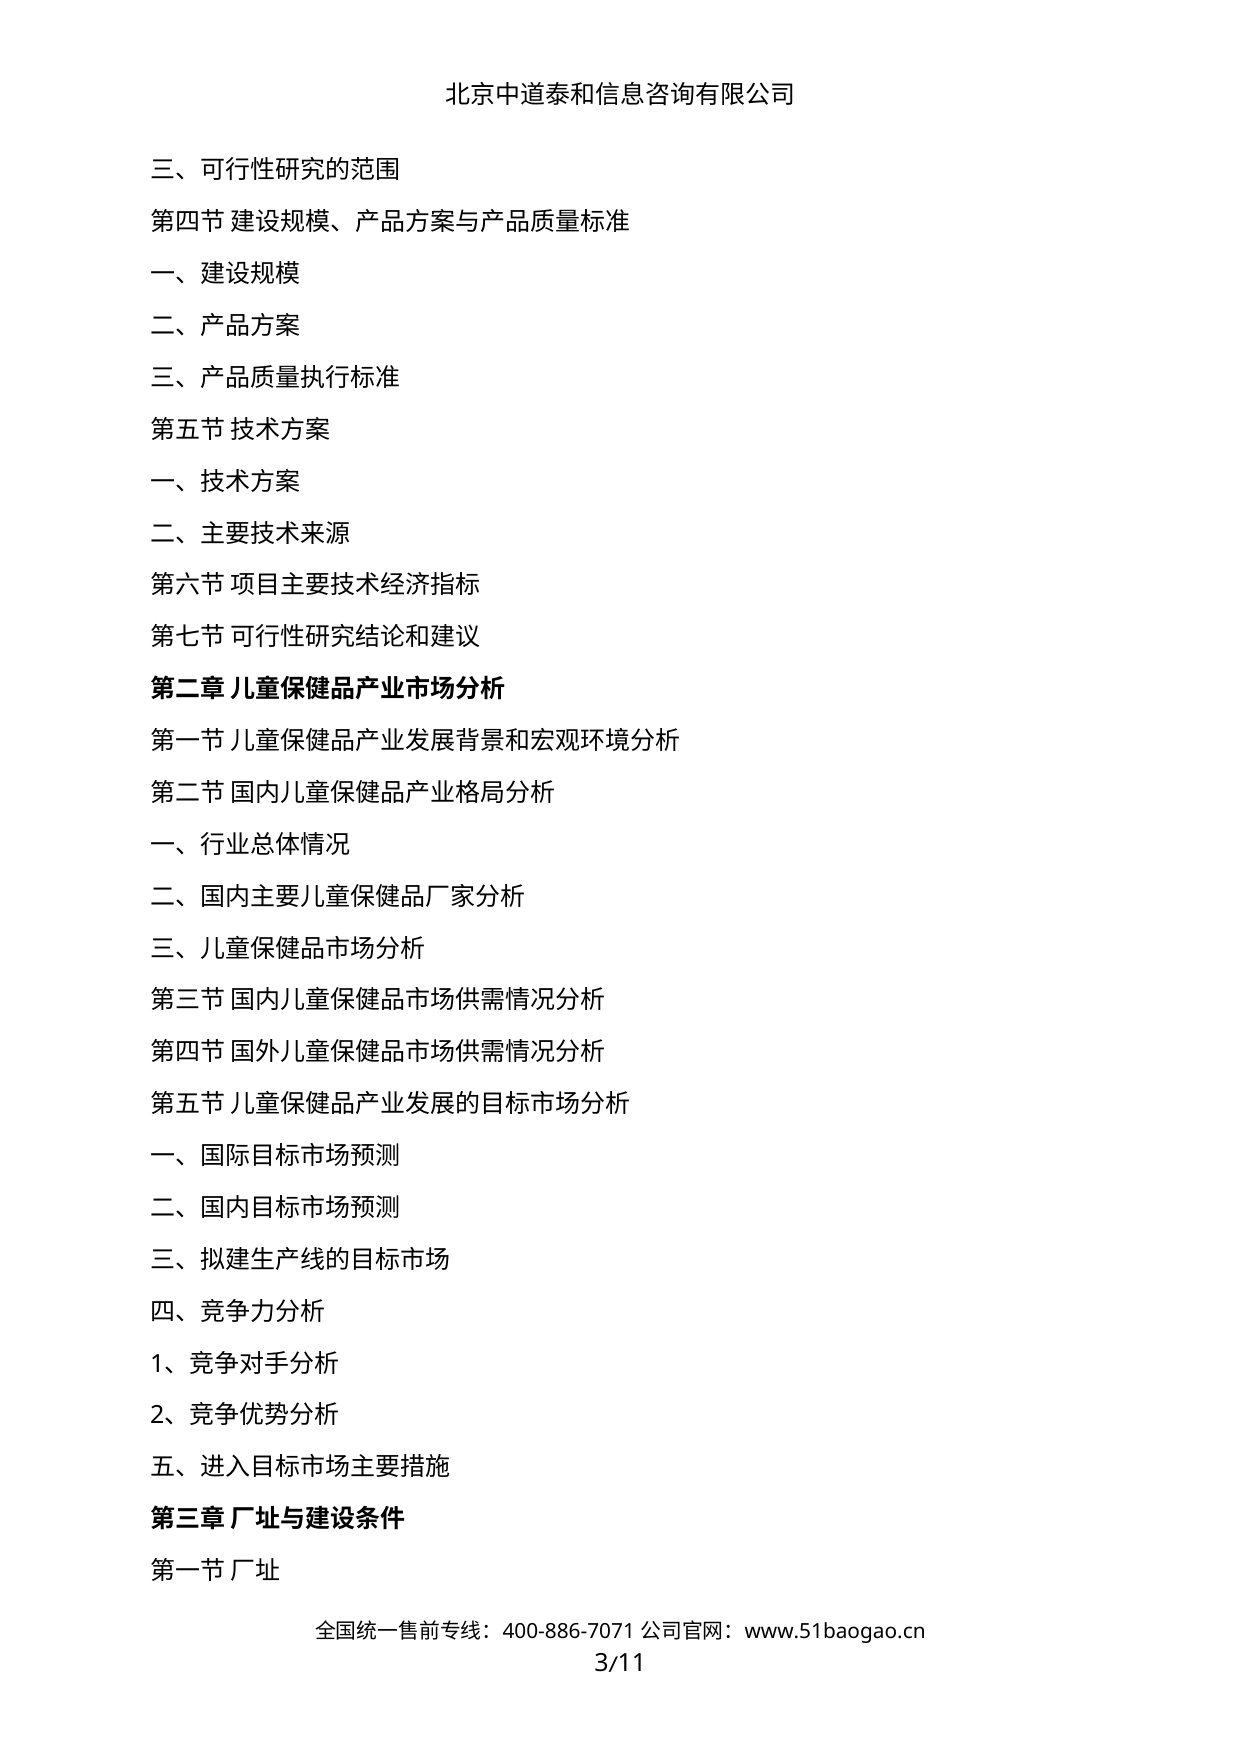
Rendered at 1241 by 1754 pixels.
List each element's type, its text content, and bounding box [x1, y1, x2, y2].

text 第三节 国内儿童保健品市场供需情况分析 [150, 980, 1090, 1016]
text 第七节 可行性研究结论和建议 [150, 617, 1090, 653]
text 二、主要技术来源 [150, 513, 1090, 549]
text 二、国内主要儿童保健品厂家分析 [150, 876, 1090, 912]
text 第二节 国内儿童保健品产业格局分析 [150, 772, 1090, 809]
text 三、拟建生产线的目标市场 [150, 1239, 1090, 1276]
text 一、建设规模 [150, 254, 1090, 290]
text 三、产品质量执行标准 [150, 357, 1090, 394]
text 二、国内目标市场预测 [150, 1187, 1090, 1224]
text 四、竞争力分析 [150, 1291, 1090, 1327]
text 第一节 儿童保健品产业发展背景和宏观环境分析 [150, 721, 1090, 757]
text 第四节 建设规模、产品方案与产品质量标准 [150, 202, 1090, 238]
text 第二章 儿童保健品产业市场分析 [150, 669, 1090, 705]
text 1、竞争对手分析 [150, 1343, 1090, 1379]
text 第六节 项目主要技术经济指标 [150, 565, 1090, 601]
text 第四节 国外儿童保健品市场供需情况分析 [150, 1032, 1090, 1068]
text 二、产品方案 [150, 306, 1090, 342]
text 第五节 技术方案 [150, 409, 1090, 446]
text 五、进入目标市场主要措施 [150, 1447, 1090, 1483]
text 一、技术方案 [150, 461, 1090, 497]
text 三、可行性研究的范围 [150, 150, 1090, 186]
text 第五节 儿童保健品产业发展的目标市场分析 [150, 1084, 1090, 1120]
text 第一节 厂址 [150, 1551, 1090, 1587]
text 2、竞争优势分析 [150, 1395, 1090, 1431]
text 一、国际目标市场预测 [150, 1136, 1090, 1172]
text 三、儿童保健品市场分析 [150, 928, 1090, 964]
text 一、行业总体情况 [150, 824, 1090, 861]
text 第三章 厂址与建设条件 [150, 1499, 1090, 1535]
